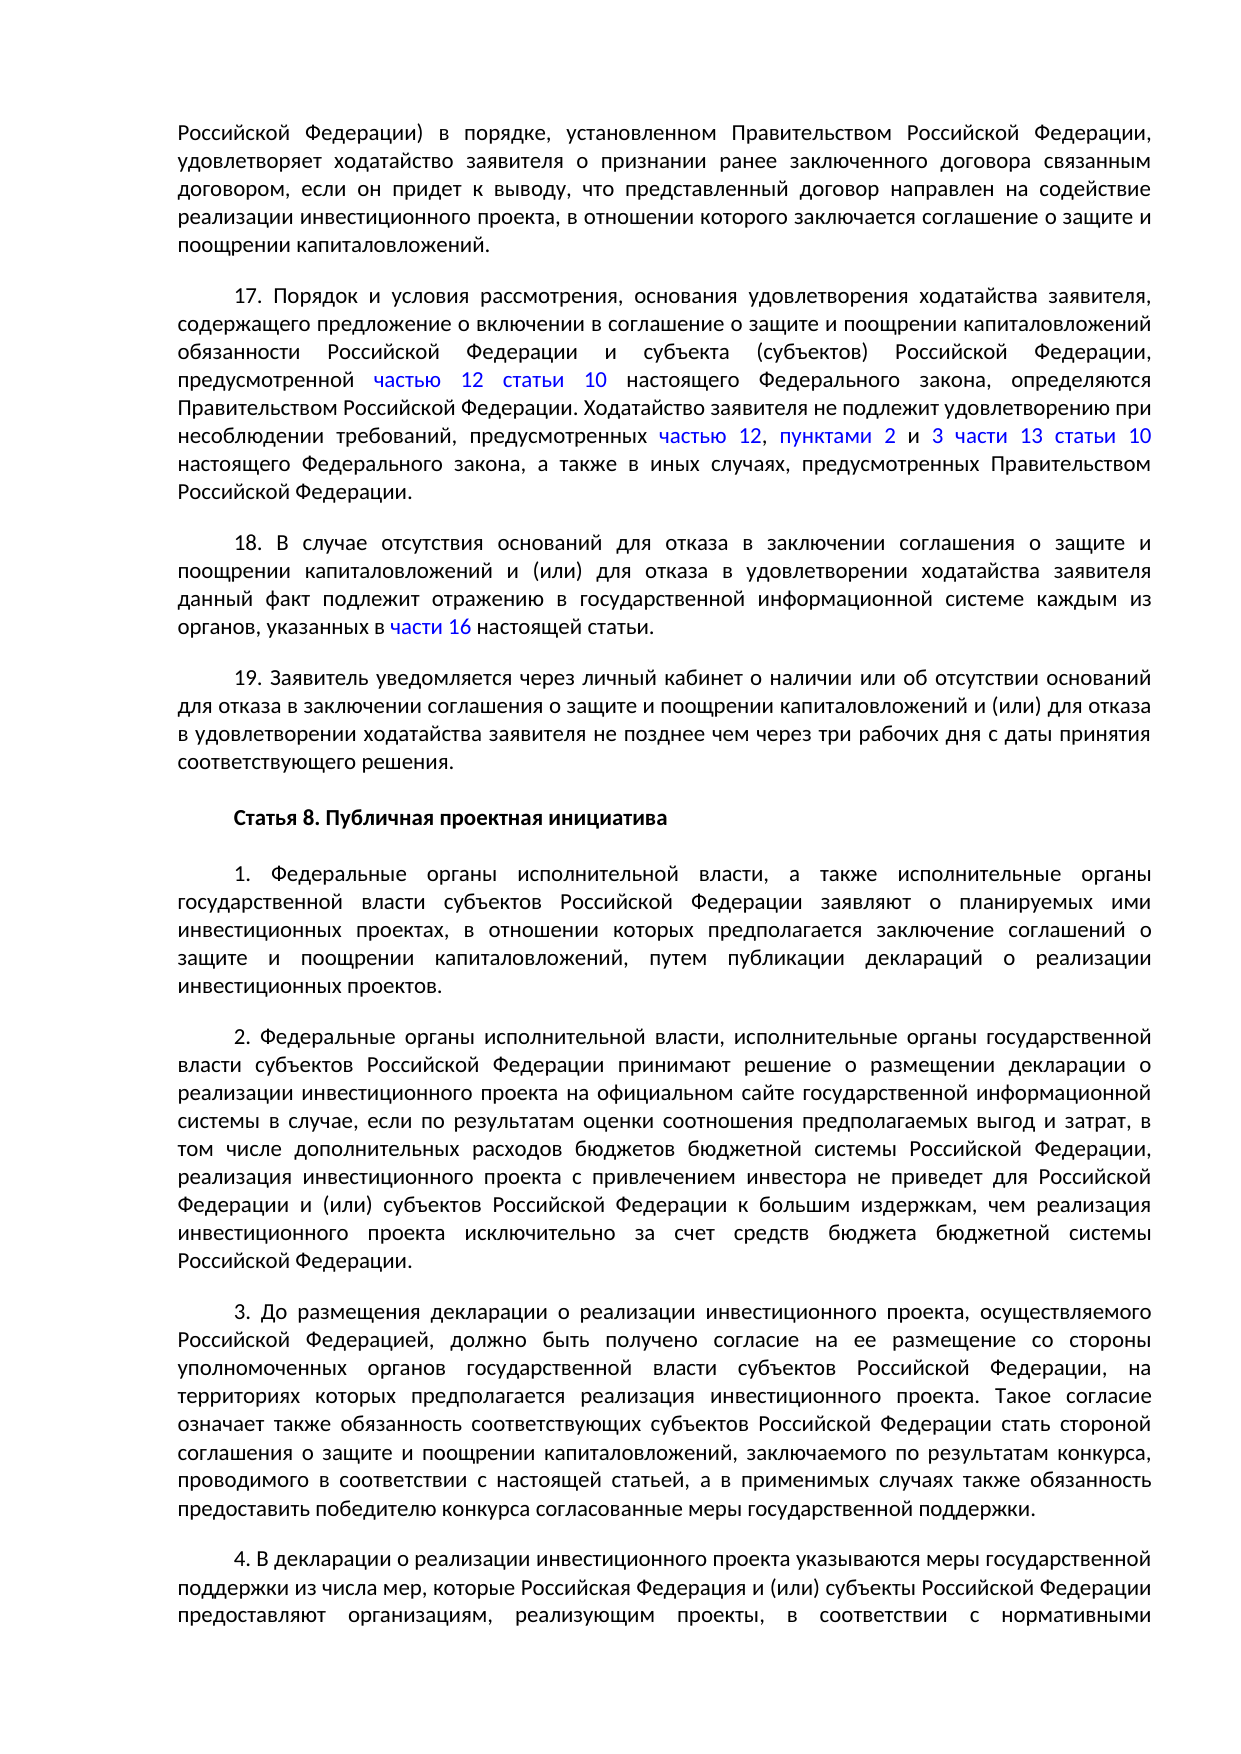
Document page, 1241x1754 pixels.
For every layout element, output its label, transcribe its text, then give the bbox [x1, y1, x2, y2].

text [177, 1544, 1152, 1629]
text 2. Федеральные органы исполнительной власти, исполнительные органы государственной власти субъектов Российской Федерации принимают решение о размещении декларации о реализации инвестиционного проекта на официальном сайте государственной информационной системы в случае, если по результатам оценки соотношения предполагаемых выгод и затрат, в том числе дополнительных расходов бюджетов бюджетной системы Российской Федерации, реализация инвестиционного проекта с привлечением инвестора не приведет для Российской Федерации и (или) субъектов Российской Федерации к большим издержкам, чем реализация инвестиционного проекта исключительно за счет средств бюджета бюджетной системы Российской Федерации. [177, 1022, 1152, 1274]
text 18. В случае отсутствия оснований для отказа в заключении соглашения о защите и поощрении капиталовложений и (или) для отказа в удовлетворении ходатайства заявителя данный факт подлежит отражению в государственной информационной системе каждым из органов, указанных в части 16 настоящей статьи. [177, 528, 1152, 640]
text 17. Порядок и условия рассмотрения, основания удовлетворения ходатайства заявителя, содержащего предложение о включении в соглашение о защите и поощрении капиталовложений обязанности Российской Федерации и субъекта (субъектов) Российской Федерации, предусмотренной частью 12 статьи 10 настоящего Федерального закона, определяются Правительством Российской Федерации. Ходатайство заявителя не подлежит удовлетворению при несоблюдении требований, предусмотренных частью 12, пунктами 2 и 3 части 13 статьи 10 настоящего Федерального закона, а также в иных случаях, предусмотренных Правительством Российской Федерации. [177, 281, 1152, 505]
text 1. Федеральные органы исполнительной власти, а также исполнительные органы государственной власти субъектов Российской Федерации заявляют о планируемых ими инвестиционных проектах, в отношении которых предполагается заключение соглашений о защите и поощрении капиталовложений, путем публикации деклараций о реализации инвестиционных проектов. [177, 859, 1152, 999]
text 3. До размещения декларации о реализации инвестиционного проекта, осуществляемого Российской Федерацией, должно быть получено согласие на ее размещение со стороны уполномоченных органов государственной власти субъектов Российской Федерации, на территориях которых предполагается реализация инвестиционного проекта. Такое согласие означает также обязанность соответствующих субъектов Российской Федерации стать стороной соглашения о защите и поощрении капиталовложений, заключаемого по результатам конкурса, проводимого в соответствии с настоящей статьей, а в применимых случаях также обязанность предоставить победителю конкурса согласованные меры государственной поддержки. [177, 1297, 1152, 1522]
title Статья 8. Публичная проектная инициатива [177, 803, 1152, 831]
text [177, 118, 1152, 258]
text 19. Заявитель уведомляется через личный кабинет о наличии или об отсутствии оснований для отказа в заключении соглашения о защите и поощрении капиталовложений и (или) для отказа в удовлетворении ходатайства заявителя не позднее чем через три рабочих дня с даты принятия соответствующего решения. [177, 663, 1152, 775]
